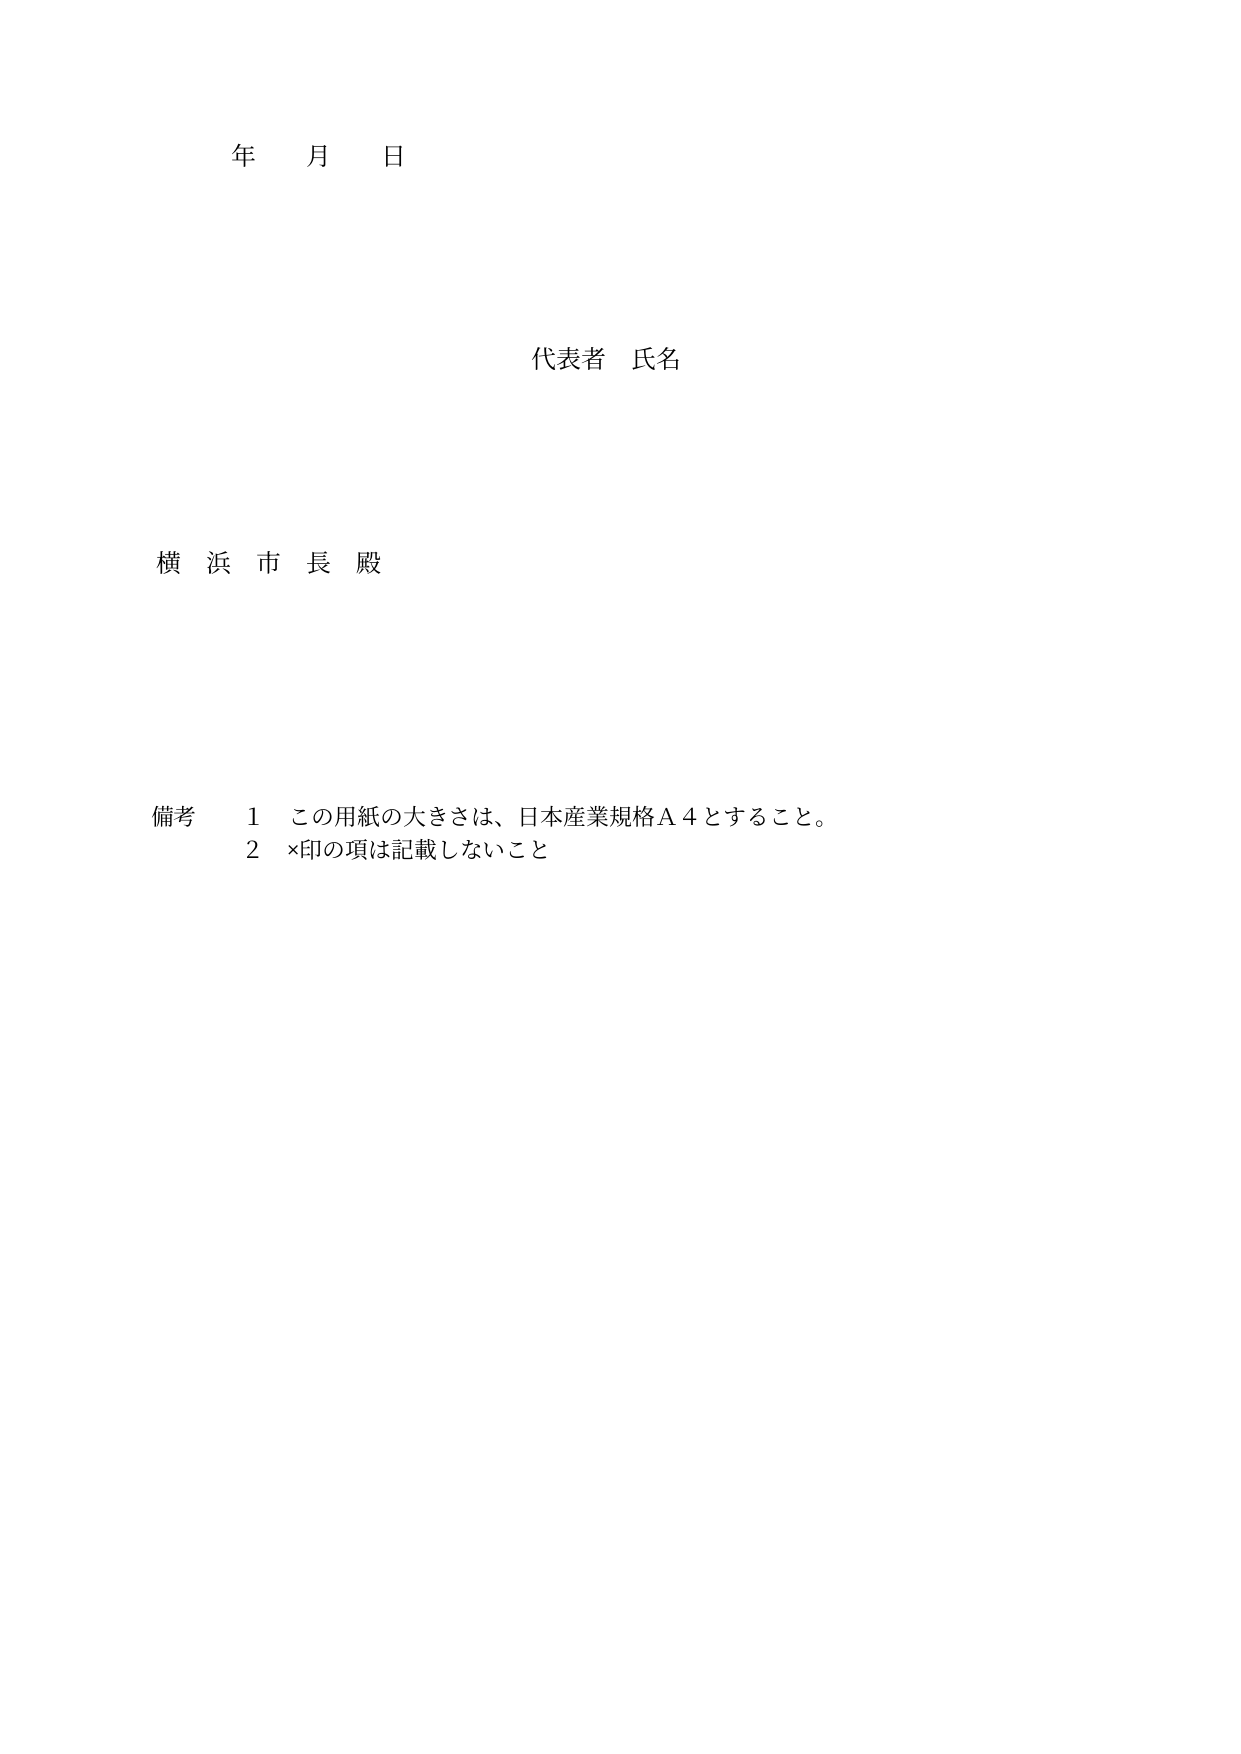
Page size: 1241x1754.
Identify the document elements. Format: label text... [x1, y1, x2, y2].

text 代表者 氏名 [106, 324, 1134, 392]
text 横 浜 市 長 殿 [106, 527, 1134, 595]
text 備考 １ この用紙の大きさは、日本産業規格Ａ４とすること。 [151, 798, 1134, 832]
text ２ ×印の項は記載しないこと [195, 832, 1134, 866]
text 年 月 日 [106, 121, 1134, 189]
